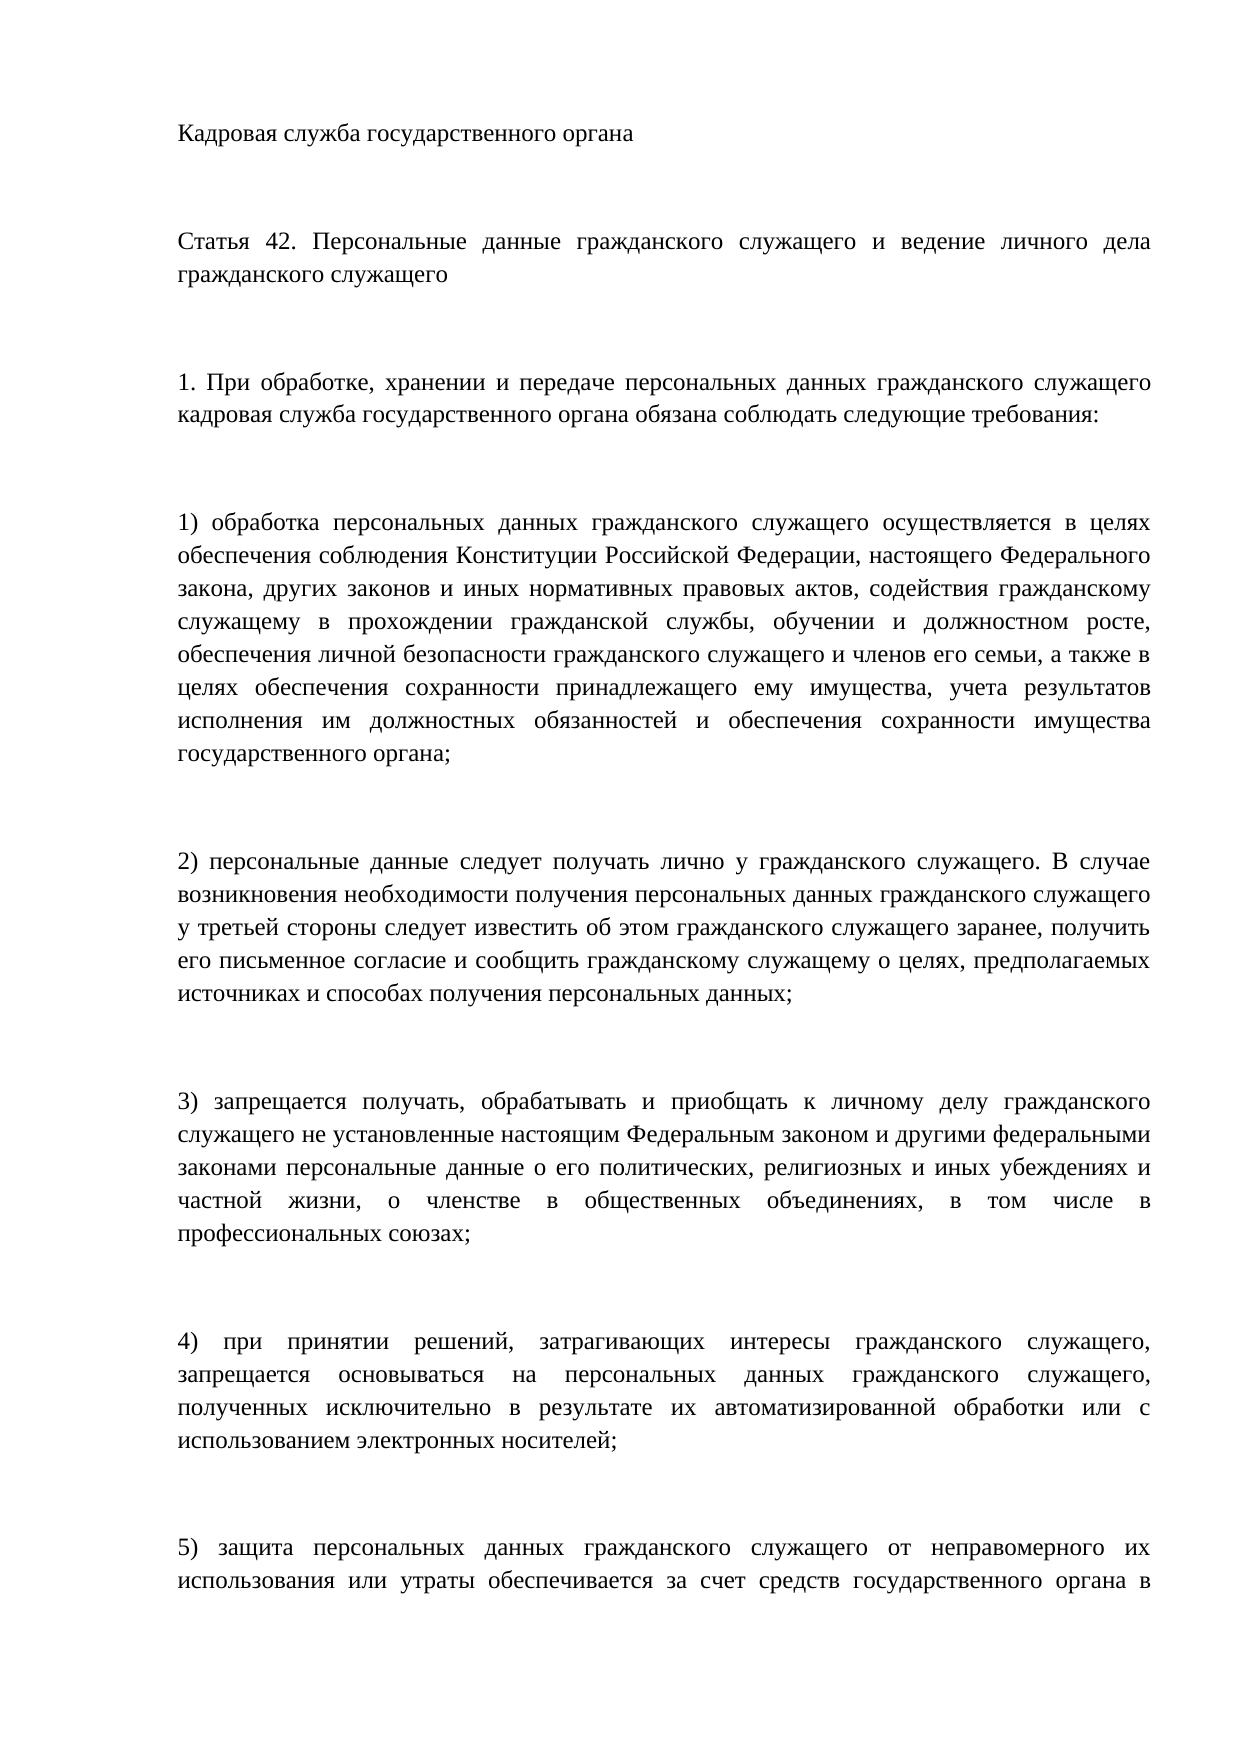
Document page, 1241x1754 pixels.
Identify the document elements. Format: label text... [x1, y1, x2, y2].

text 2) персональные данные следует получать лично у гражданского служащего. В случае возникновения необходимости получения персональных данных гражданского служащего у третьей стороны следует известить об этом гражданского служащего заранее, получить его письменное согласие и сообщить гражданскому служащему о целях, предполагаемых источниках и способах получения персональных данных; [177, 846, 1152, 1007]
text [177, 1532, 1152, 1594]
text 3) запрещается получать, обрабатывать и приобщать к личному делу гражданского служащего не установленные настоящим Федеральным законом и другими федеральными законами персональные данные о его политических, религиозных и иных убеждениях и частной жизни, о членстве в общественных объединениях, в том числе в профессиональных союзах; [177, 1086, 1152, 1247]
text Статья 42. Персональные данные гражданского служащего и ведение личного дела гражданского служащего [177, 226, 1152, 288]
text 1. При обработке, хранении и передаче персональных данных гражданского служащего кадровая служба государственного органа обязана соблюдать следующие требования: [177, 367, 1152, 428]
text Кадровая служба государственного органа [177, 118, 1152, 147]
text 4) при принятии решений, затрагивающих интересы гражданского служащего, запрещается основываться на персональных данных гражданского служащего, полученных исключительно в результате их автоматизированной обработки или с использованием электронных носителей; [177, 1326, 1152, 1453]
text 1) обработка персональных данных гражданского служащего осуществляется в целях обеспечения соблюдения Конституции Российской Федерации, настоящего Федерального закона, других законов и иных нормативных правовых актов, содействия гражданскому служащему в прохождении гражданской службы, обучении и должностном росте, обеспечения личной безопасности гражданского служащего и членов его семьи, а также в целях обеспечения сохранности принадлежащего ему имущества, учета результатов исполнения им должностных обязанностей и обеспечения сохранности имущества государственного органа; [177, 507, 1152, 767]
